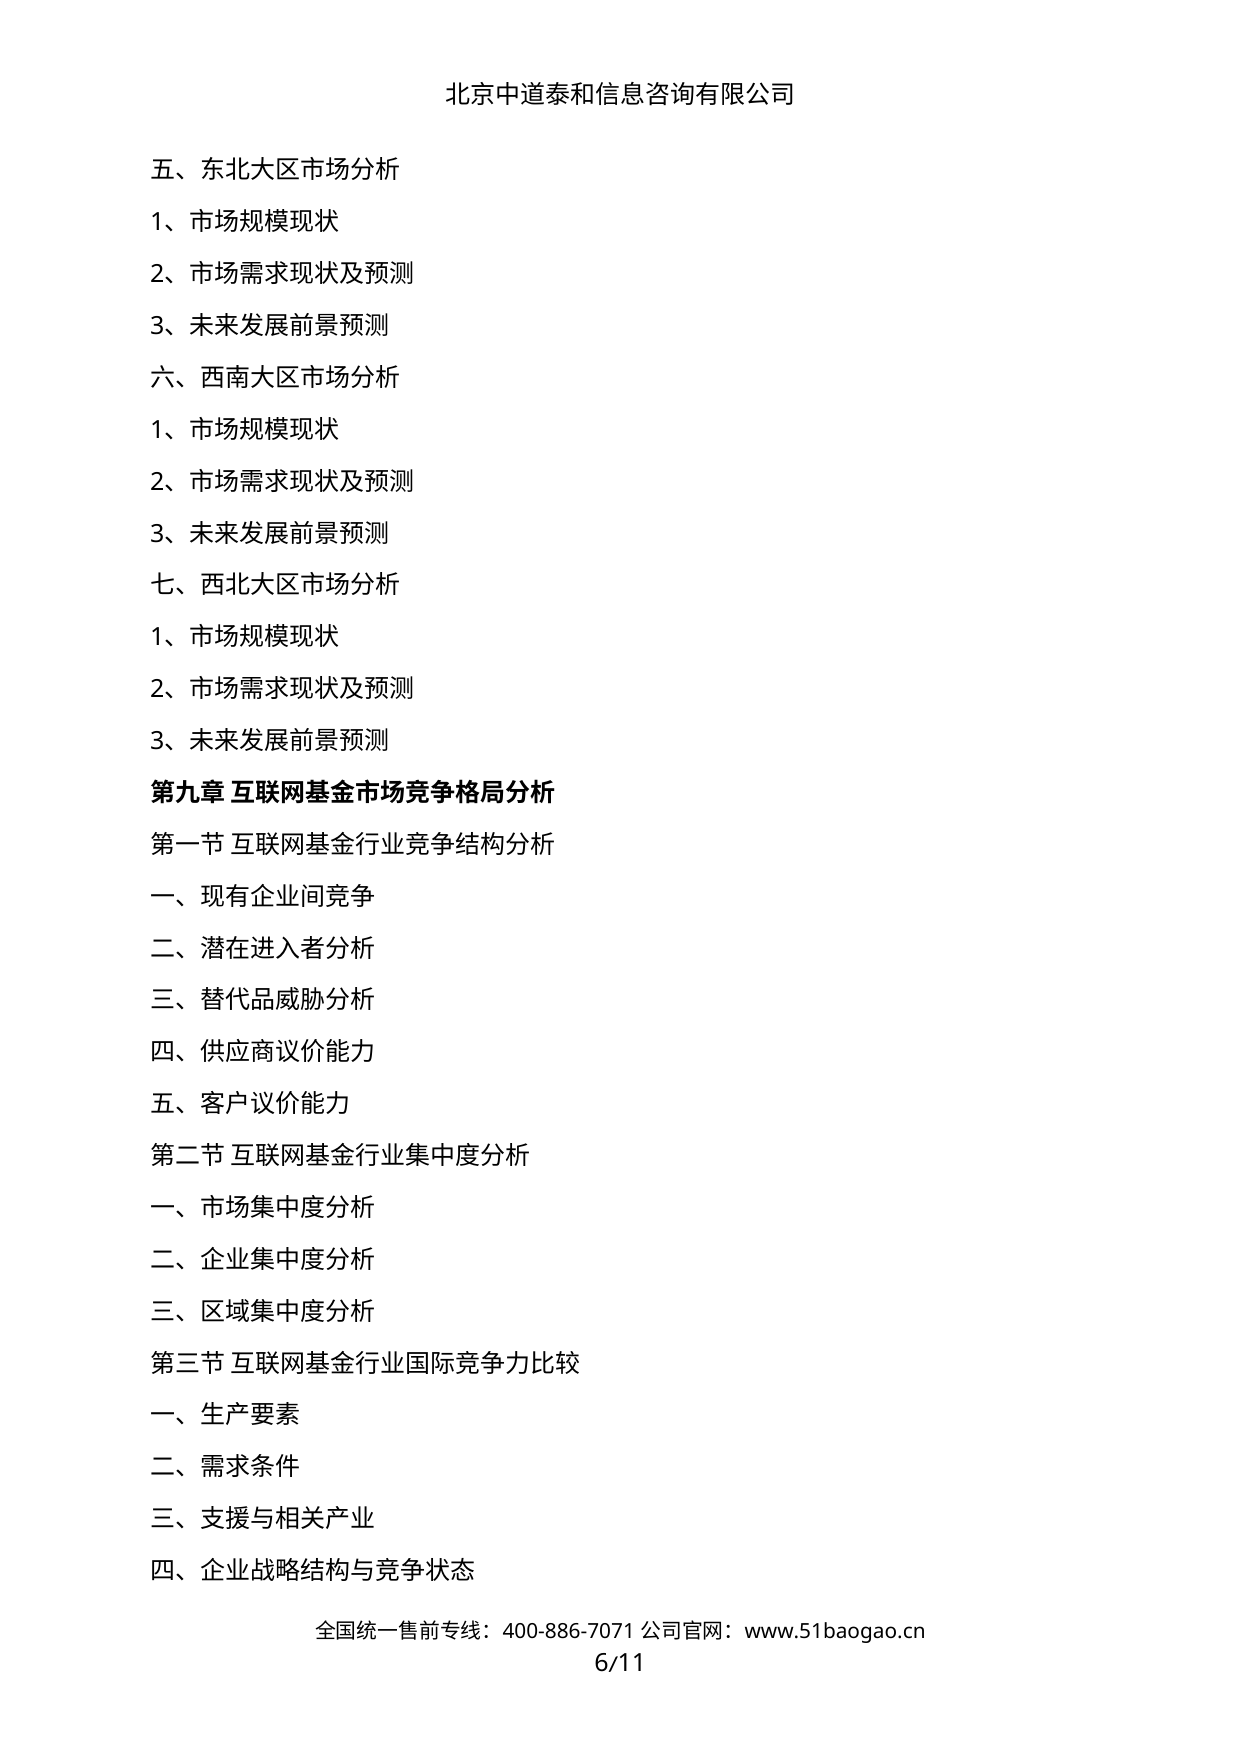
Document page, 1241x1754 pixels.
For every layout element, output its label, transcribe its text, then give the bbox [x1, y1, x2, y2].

text 一、市场集中度分析 [150, 1187, 1090, 1224]
text 1、市场规模现状 [150, 409, 1090, 446]
text 1、市场规模现状 [150, 617, 1090, 653]
text 三、替代品威胁分析 [150, 980, 1090, 1016]
text 二、企业集中度分析 [150, 1239, 1090, 1276]
text 2、市场需求现状及预测 [150, 254, 1090, 290]
text 三、区域集中度分析 [150, 1291, 1090, 1327]
text 一、生产要素 [150, 1395, 1090, 1431]
text 七、西北大区市场分析 [150, 565, 1090, 601]
text 第三节 互联网基金行业国际竞争力比较 [150, 1343, 1090, 1379]
text 3、未来发展前景预测 [150, 306, 1090, 342]
text 一、现有企业间竞争 [150, 876, 1090, 912]
text 三、支援与相关产业 [150, 1499, 1090, 1535]
text 二、潜在进入者分析 [150, 928, 1090, 964]
text 第一节 互联网基金行业竞争结构分析 [150, 824, 1090, 861]
text 3、未来发展前景预测 [150, 513, 1090, 549]
text 二、需求条件 [150, 1447, 1090, 1483]
text 五、东北大区市场分析 [150, 150, 1090, 186]
text 四、企业战略结构与竞争状态 [150, 1551, 1090, 1587]
text 1、市场规模现状 [150, 202, 1090, 238]
text 2、市场需求现状及预测 [150, 461, 1090, 497]
text 第九章 互联网基金市场竞争格局分析 [150, 772, 1090, 809]
text 第二节 互联网基金行业集中度分析 [150, 1136, 1090, 1172]
text 3、未来发展前景预测 [150, 721, 1090, 757]
text 2、市场需求现状及预测 [150, 669, 1090, 705]
text 六、西南大区市场分析 [150, 357, 1090, 394]
text 五、客户议价能力 [150, 1084, 1090, 1120]
text 四、供应商议价能力 [150, 1032, 1090, 1068]
